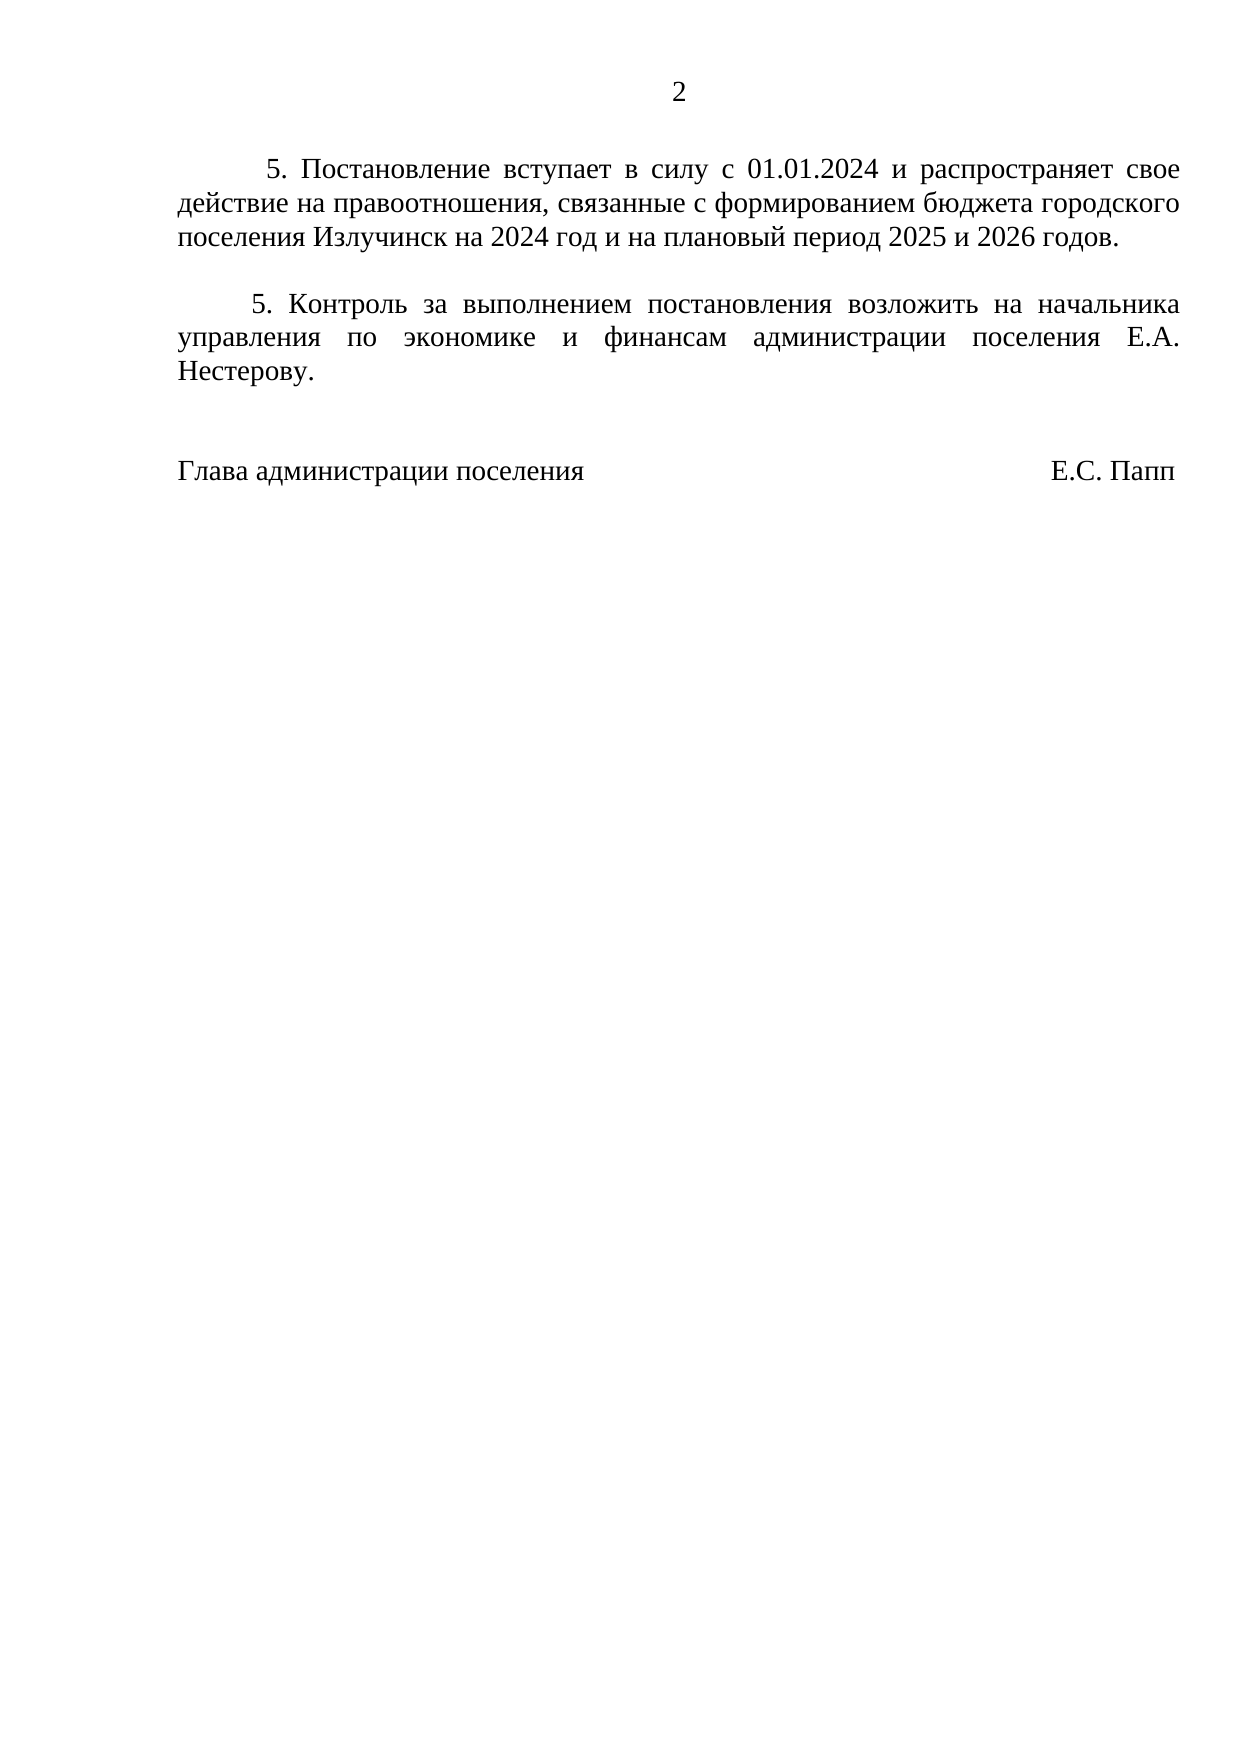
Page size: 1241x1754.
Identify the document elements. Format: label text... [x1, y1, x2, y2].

text Глава администрации поселения Е.С. Папп [177, 453, 1181, 487]
text 5. Контроль за выполнением постановления возложить на начальника управления по экономике и финансам администрации поселения Е.А. Нестерову. [177, 286, 1181, 386]
text 5. Постановление вступает в силу с 01.01.2024 и распространяет свое действие на правоотношения, связанные с формированием бюджета городского поселения Излучинск на 2024 год и на плановый период 2025 и 2026 годов. [177, 152, 1181, 252]
